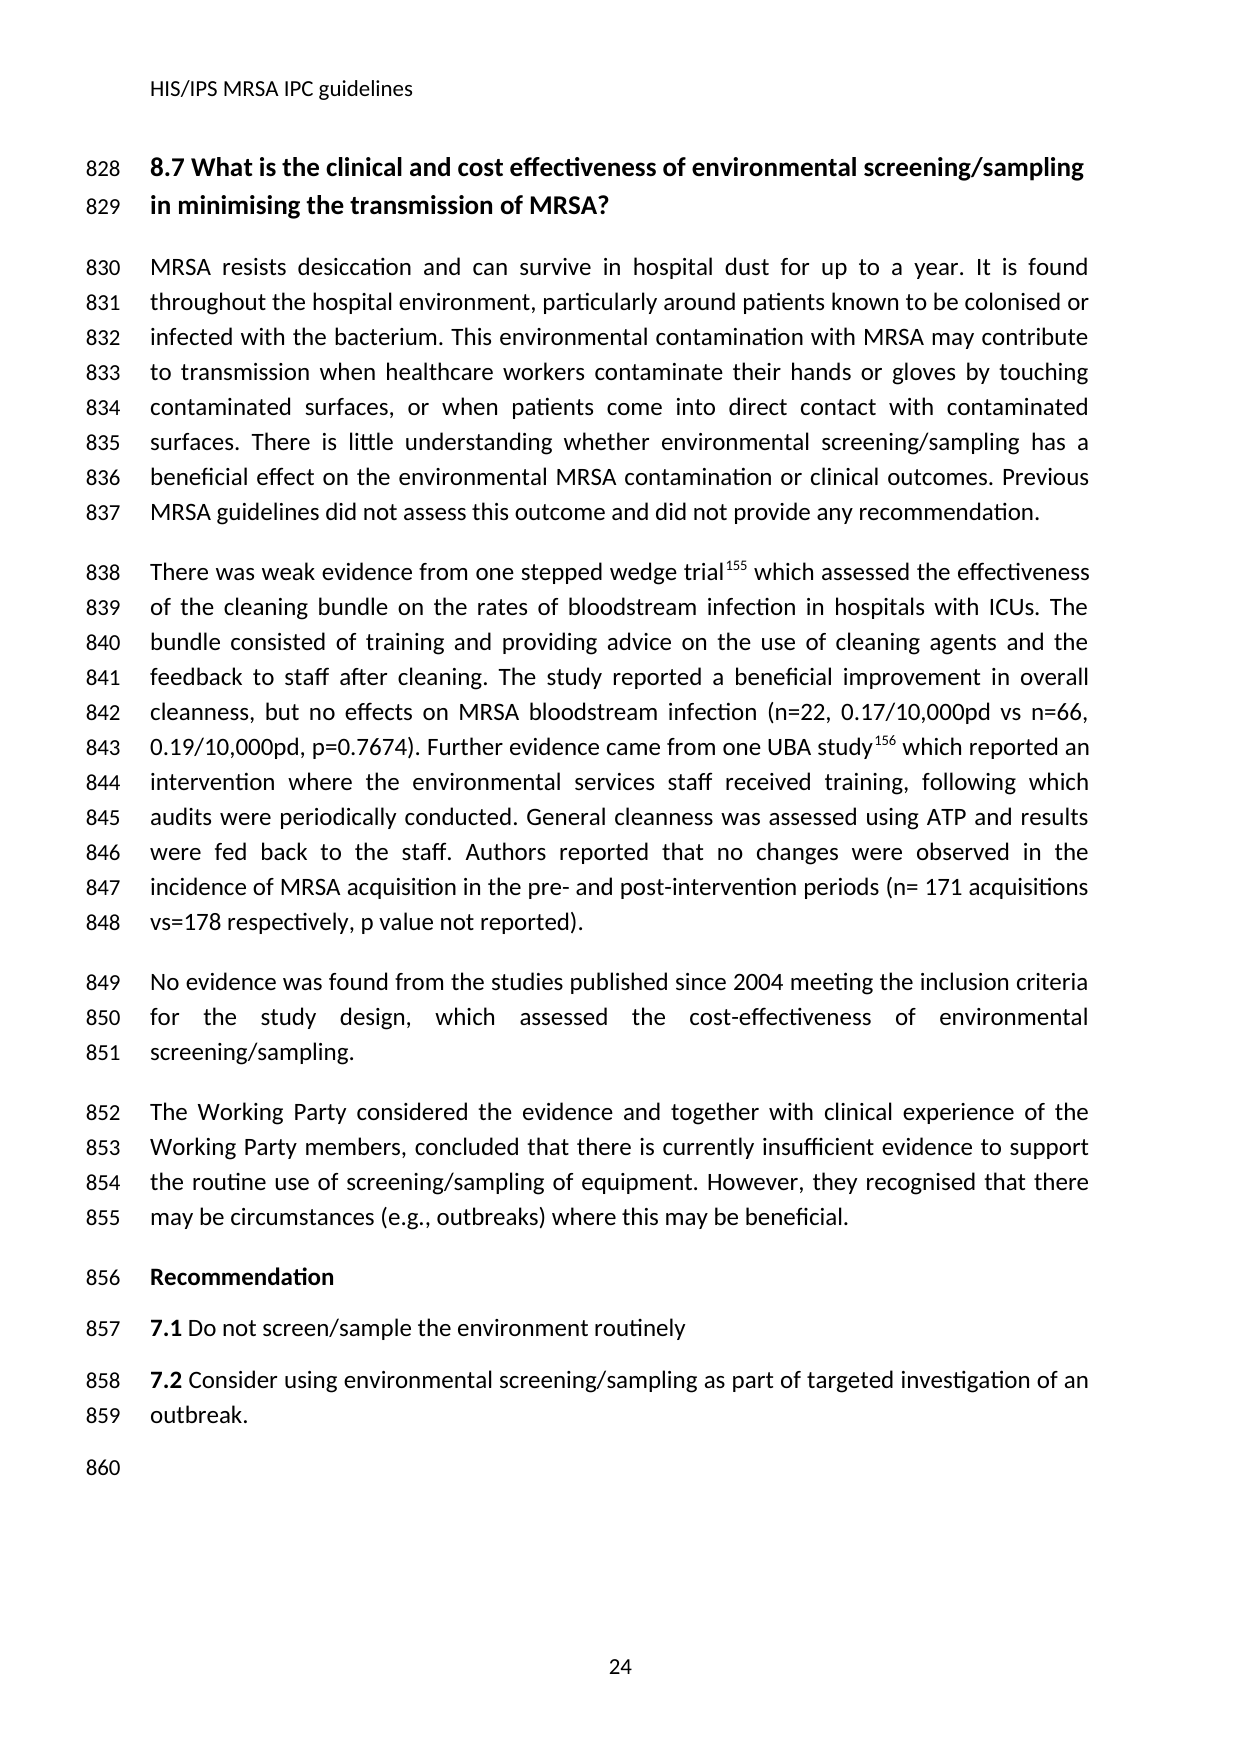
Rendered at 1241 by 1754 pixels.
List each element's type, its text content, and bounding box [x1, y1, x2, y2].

text 7.1 Do not screen/sample the environment routinely [150, 1312, 1090, 1343]
text The Working Party considered the evidence and together with clinical experience of the Working Party members, concluded that there is currently insufficient evidence to support the routine use of screening/sampling of equipment. However, they recognised that there may be circumstances (e.g., outbreaks) where this may be beneficial. [150, 1096, 1090, 1231]
text 7.2 Consider using environmental screening/sampling as part of targeted investigation of an outbreak. [150, 1364, 1090, 1430]
subtitle 8.7 What is the clinical and cost effectiveness of environmental screening/sampling in minimising the transmission of MRSA? [150, 150, 1090, 221]
text No evidence was found from the studies published since 2004 meeting the inclusion criteria for the study design, which assessed the cost-effectiveness of environmental screening/sampling. [150, 966, 1090, 1066]
text Recommendation [150, 1261, 1090, 1291]
list There was weak evidence from one stepped wedge trial155 which assessed the effectiveness of the cleaning bundle on the rates of bloodstream infection in hospitals with ICUs. The bundle consisted of training and providing advice on the use of cleaning agents and the feedback to staff after cleaning. The study reported a beneficial improvement in overall cleanness, but no effects on MRSA bloodstream infection (n=22, 0.17/10,000pd vs n=66, 0.19/10,000pd, p=0.7674). Further evidence came from one UBA study156 which reported an intervention where the environmental services staff received training, following which audits were periodically conducted. General cleanness was assessed using ATP and results were fed back to the staff. Authors reported that no changes were observed in the incidence of MRSA acquisition in the pre- and post-intervention periods (n= 171 acquisitions vs=178 respectively, p value not reported). [150, 556, 1090, 936]
list MRSA resists desiccation and can survive in hospital dust for up to a year. It is found throughout the hospital environment, particularly around patients known to be colonised or infected with the bacterium. This environmental contamination with MRSA may contribute to transmission when healthcare workers contaminate their hands or gloves by touching contaminated surfaces, or when patients come into direct contact with contaminated surfaces. There is little understanding whether environmental screening/sampling has a beneficial effect on the environmental MRSA contamination or clinical outcomes. Previous MRSA guidelines did not assess this outcome and did not provide any recommendation. [150, 251, 1090, 526]
